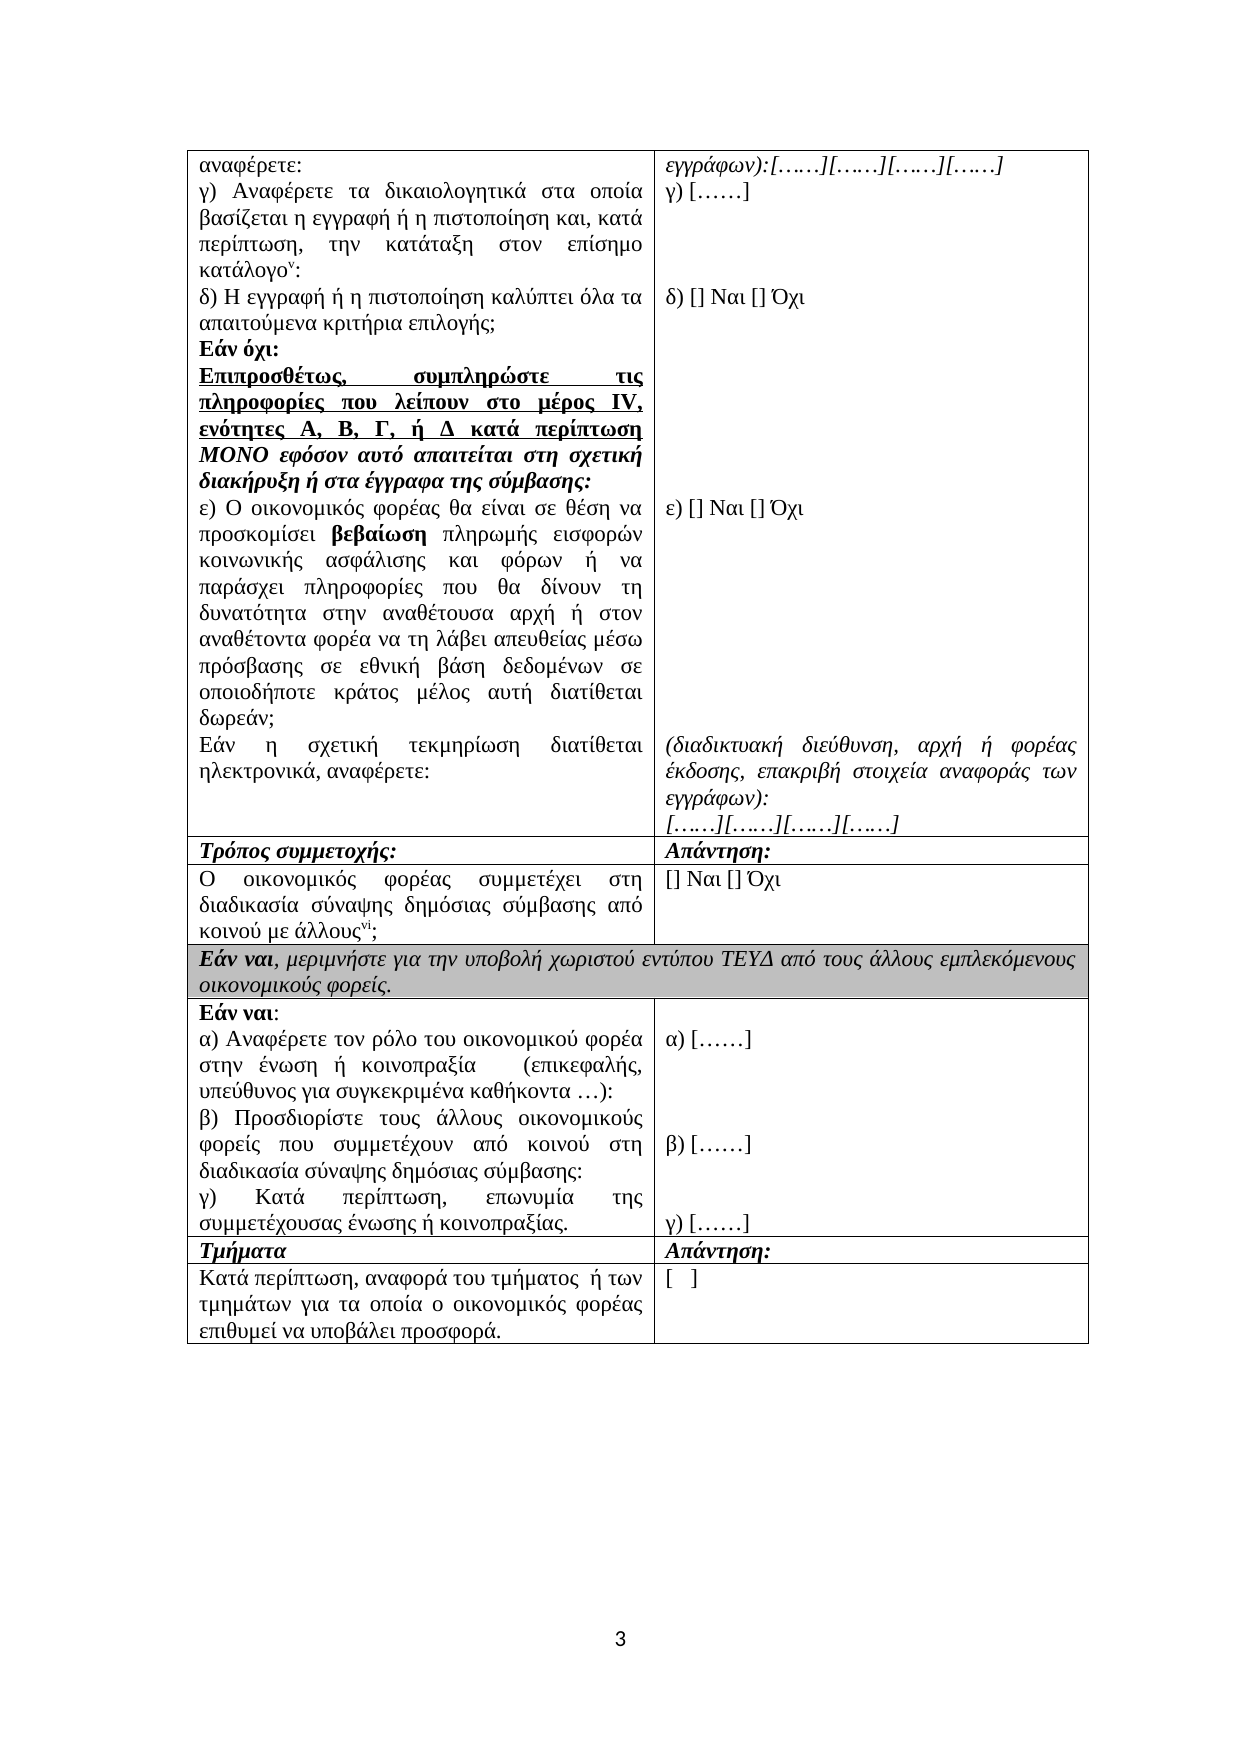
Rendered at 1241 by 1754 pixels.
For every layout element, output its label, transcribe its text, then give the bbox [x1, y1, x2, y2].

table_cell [188, 151, 654, 836]
table_cell Απάντηση: [655, 837, 1088, 864]
table_cell Εάν ναι: α) Αναφέρετε τον ρόλο του οικονομικού φορέα στην ένωση ή κοινοπραξία (επικεφαλής, υπεύθυνος για συγκεκριμένα καθήκοντα …): β) Προσδιορίστε τους άλλους οικονομικούς φορείς που συμμετέχουν από κοινού στη διαδικασία σύναψης δημόσιας σύμβασης: γ) Κατά περίπτωση, επωνυμία της συμμετέχουσας ένωσης ή κοινοπραξίας. [188, 999, 654, 1236]
table_cell [ ] [655, 1264, 1088, 1343]
table_cell [] Ναι [] Όχι [655, 865, 1088, 944]
table_cell Εάν ναι, μεριμνήστε για την υποβολή χωριστού εντύπου ΤΕΥΔ από τους άλλους εμπλεκόμενους οικονομικούς φορείς. [188, 945, 1088, 997]
table_cell Ο οικονομικός φορέας συμμετέχει στη διαδικασία σύναψης δημόσιας σύμβασης από κοινού με άλλους; [188, 865, 654, 944]
table_cell Κατά περίπτωση, αναφορά του τμήματος ή των τμημάτων για τα οποία ο οικονομικός φορέας επιθυμεί να υποβάλει προσφορά. [188, 1264, 654, 1343]
table_cell Απάντηση: [655, 1237, 1088, 1263]
table_cell Τρόπος συμμετοχής: [188, 837, 654, 864]
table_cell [655, 151, 1088, 836]
table_cell Τμήματα [188, 1237, 654, 1263]
table_cell α) [……] β) [……] γ) [……] [655, 999, 1088, 1236]
